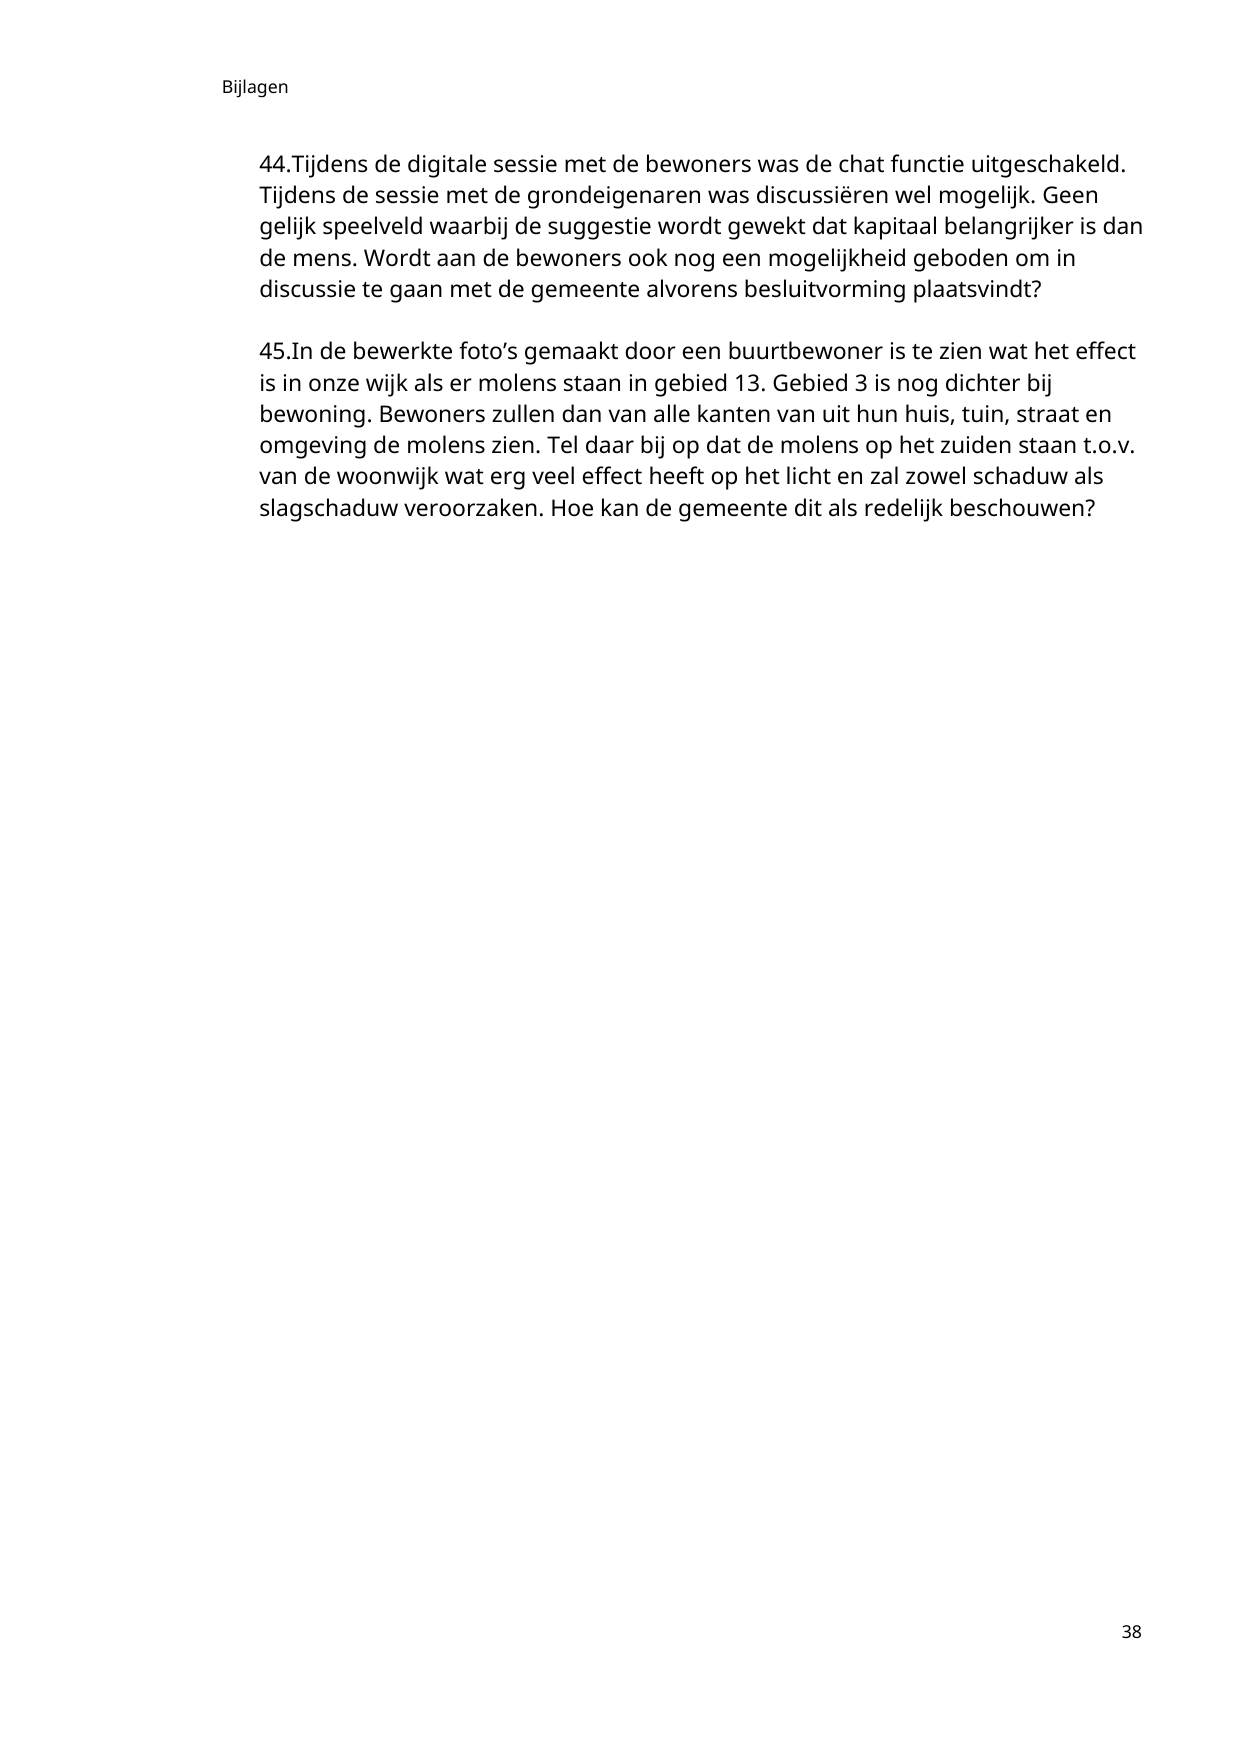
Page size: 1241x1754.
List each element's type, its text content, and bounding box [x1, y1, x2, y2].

text 45.In de bewerkte foto’s gemaakt door een buurtbewoner is te zien wat het effect is in onze wijk als er molens staan in gebied 13. Gebied 3 is nog dichter bij bewoning. Bewoners zullen dan van alle kanten van uit hun huis, tuin, straat en omgeving de molens zien. Tel daar bij op dat de molens op het zuiden staan t.o.v. van de woonwijk wat erg veel effect heeft op het licht en zal zowel schaduw als slagschaduw veroorzaken. Hoe kan de gemeente dit als redelijk beschouwen? [259, 335, 1152, 523]
text 44.Tijdens de digitale sessie met de bewoners was de chat functie uitgeschakeld. Tijdens de sessie met de grondeigenaren was discussiëren wel mogelijk. Geen gelijk speelveld waarbij de suggestie wordt gewekt dat kapitaal belangrijker is dan de mens. Wordt aan de bewoners ook nog een mogelijkheid geboden om in discussie te gaan met de gemeente alvorens besluitvorming plaatsvindt? [259, 148, 1152, 304]
